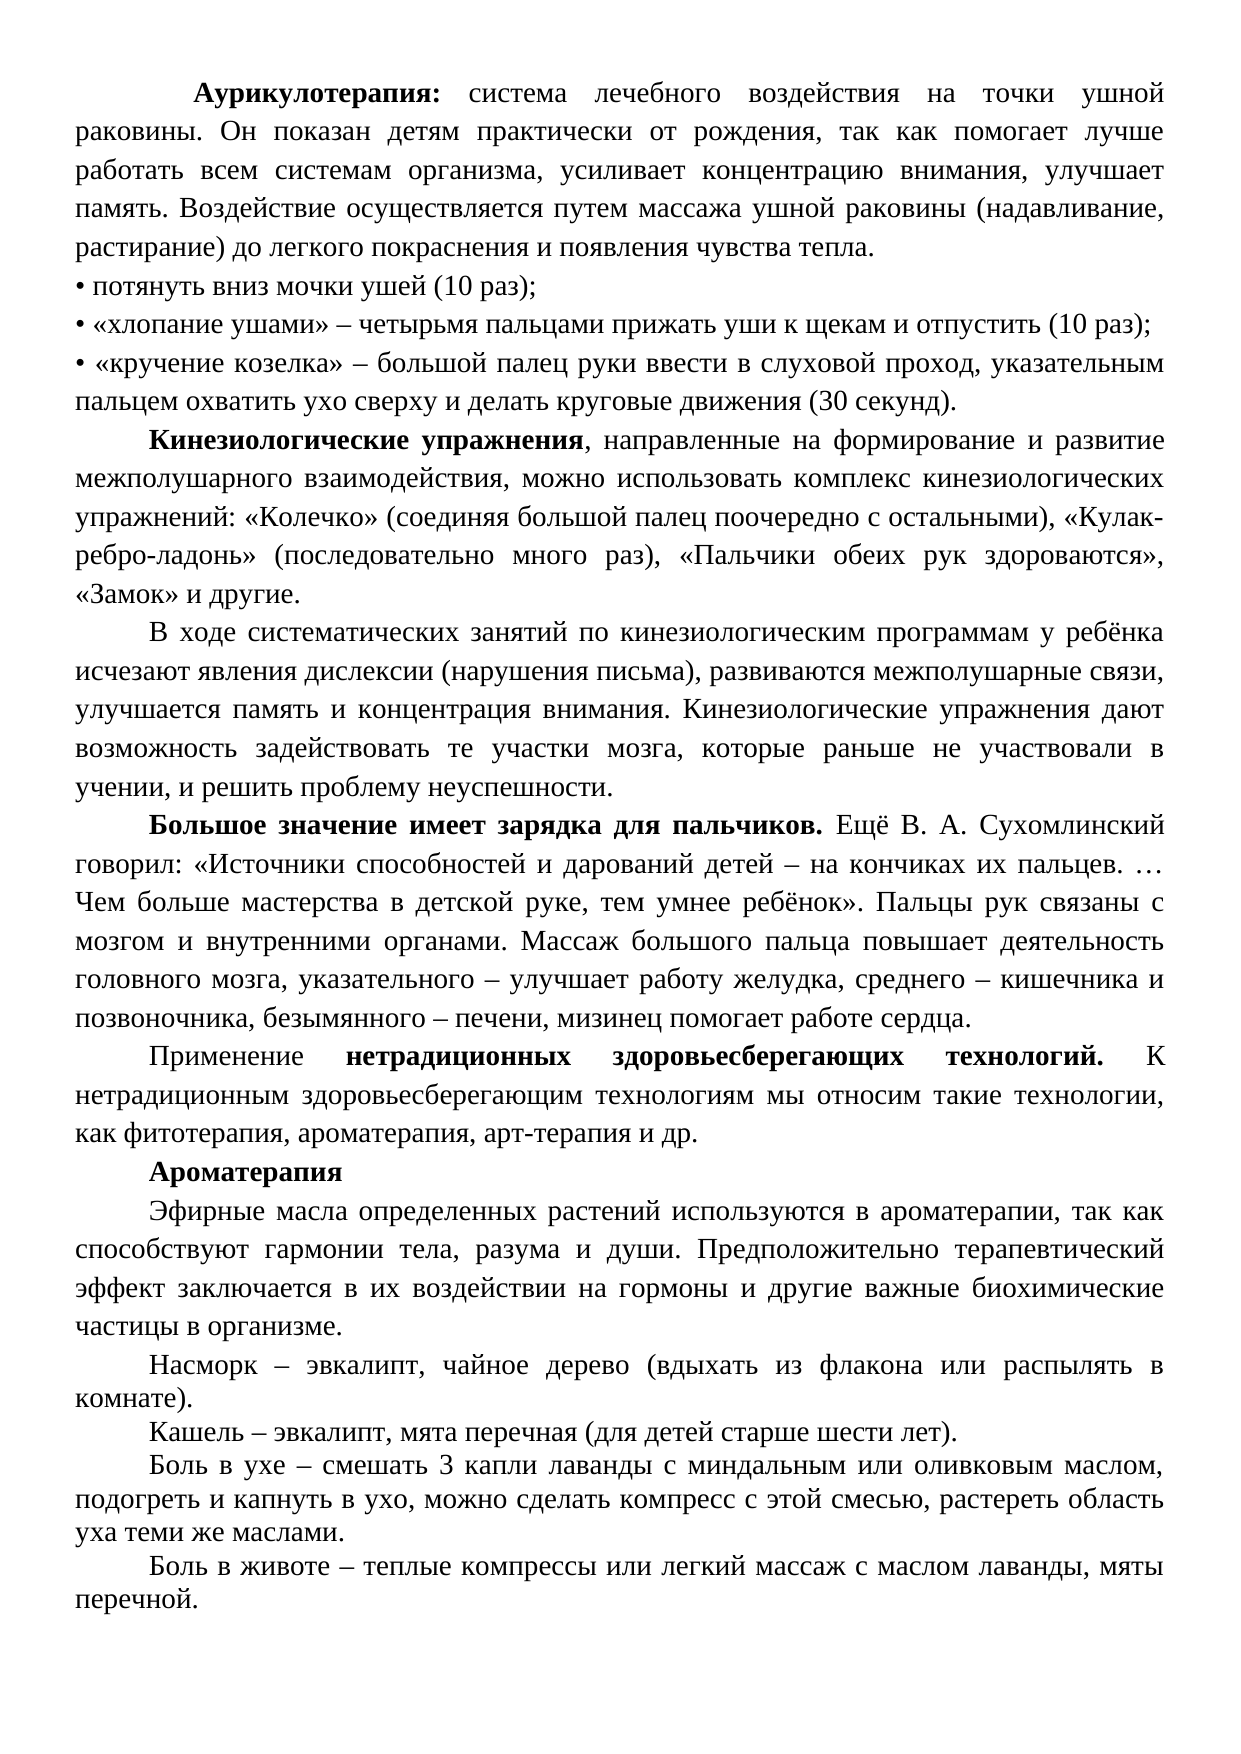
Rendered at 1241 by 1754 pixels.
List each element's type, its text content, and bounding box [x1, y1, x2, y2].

text Боль в ухе – смешать 3 капли лаванды с миндальным или оливковым маслом, подогреть и капнуть в ухо, можно сделать компресс с этой смесью, растереть область уха теми же маслами. [75, 1447, 1165, 1548]
text • «кручение козелка» – большой палец руки ввести в слуховой проход, указательным пальцем охватить ухо сверху и делать круговые движения (30 секунд). [75, 345, 1165, 417]
text Большое значение имеет зарядка для пальчиков. Ещё В. А. Сухомлинский говорил: «Источники способностей и дарований детей – на кончиках их пальцев. …Чем больше мастерства в детской руке, тем умнее ребёнок». Пальцы рук связаны с мозгом и внутренними органами. Массаж большого пальца повышает деятельность головного мозга, указательного – улучшает работу желудка, среднего – кишечника и позвоночника, безымянного – печени, мизинец помогает работе сердца. [75, 807, 1165, 1033]
text Применение нетрадиционных здоровьесберегающих технологий. К нетрадиционным здоровьесберегающим технологиям мы относим такие технологии, как фитотерапия, ароматерапия, арт-терапия и др. [75, 1038, 1165, 1149]
text В ходе систематических занятий по кинезиологическим программам у ребёнка исчезают явления дислексии (нарушения письма), развиваются межполушарные связи, улучшается память и концентрация внимания. Кинезиологические упражнения дают возможность задействовать те участки мозга, которые раньше не участвовали в учении, и решить проблему неуспешности. [75, 614, 1165, 802]
text Кинезиологические упражнения, направленные на формирование и развитие межполушарного взаимодействия, можно использовать комплекс кинезиологических упражнений: «Колечко» (соединяя большой палец поочередно с остальными), «Кулак-ребро-ладонь» (последовательно много раз), «Пальчики обеих рук здороваются», «Замок» и другие. [75, 422, 1165, 609]
text • потянуть вниз мочки ушей (10 раз); [75, 268, 1165, 301]
text Боль в животе – теплые компрессы или легкий массаж с маслом лаванды, мяты перечной. [75, 1548, 1165, 1615]
text Аурикулотерапия: система лечебного воздействия на точки ушной раковины. Он показан детям практически от рождения, так как помогает лучше работать всем системам организма, усиливает концентрацию внимания, улучшает память. Воздействие осуществляется путем массажа ушной раковины (надавливание, растирание) до легкого покраснения и появления чувства тепла. [75, 75, 1165, 263]
text Ароматерапия [75, 1154, 1165, 1188]
text Эфирные масла определенных растений используются в ароматерапии, так как способствуют гармонии тела, разума и души. Предположительно терапевтический эффект заключается в их воздействии на гормоны и другие важные биохимические частицы в организме. [75, 1193, 1165, 1342]
text Кашель – эвкалипт, мята перечная (для детей старше шести лет). [75, 1414, 1165, 1447]
text • «хлопание ушами» – четырьмя пальцами прижать уши к щекам и отпустить (10 раз); [75, 306, 1165, 340]
text Насморк – эвкалипт, чайное дерево (вдыхать из флакона или распылять в комнате). [75, 1347, 1165, 1414]
